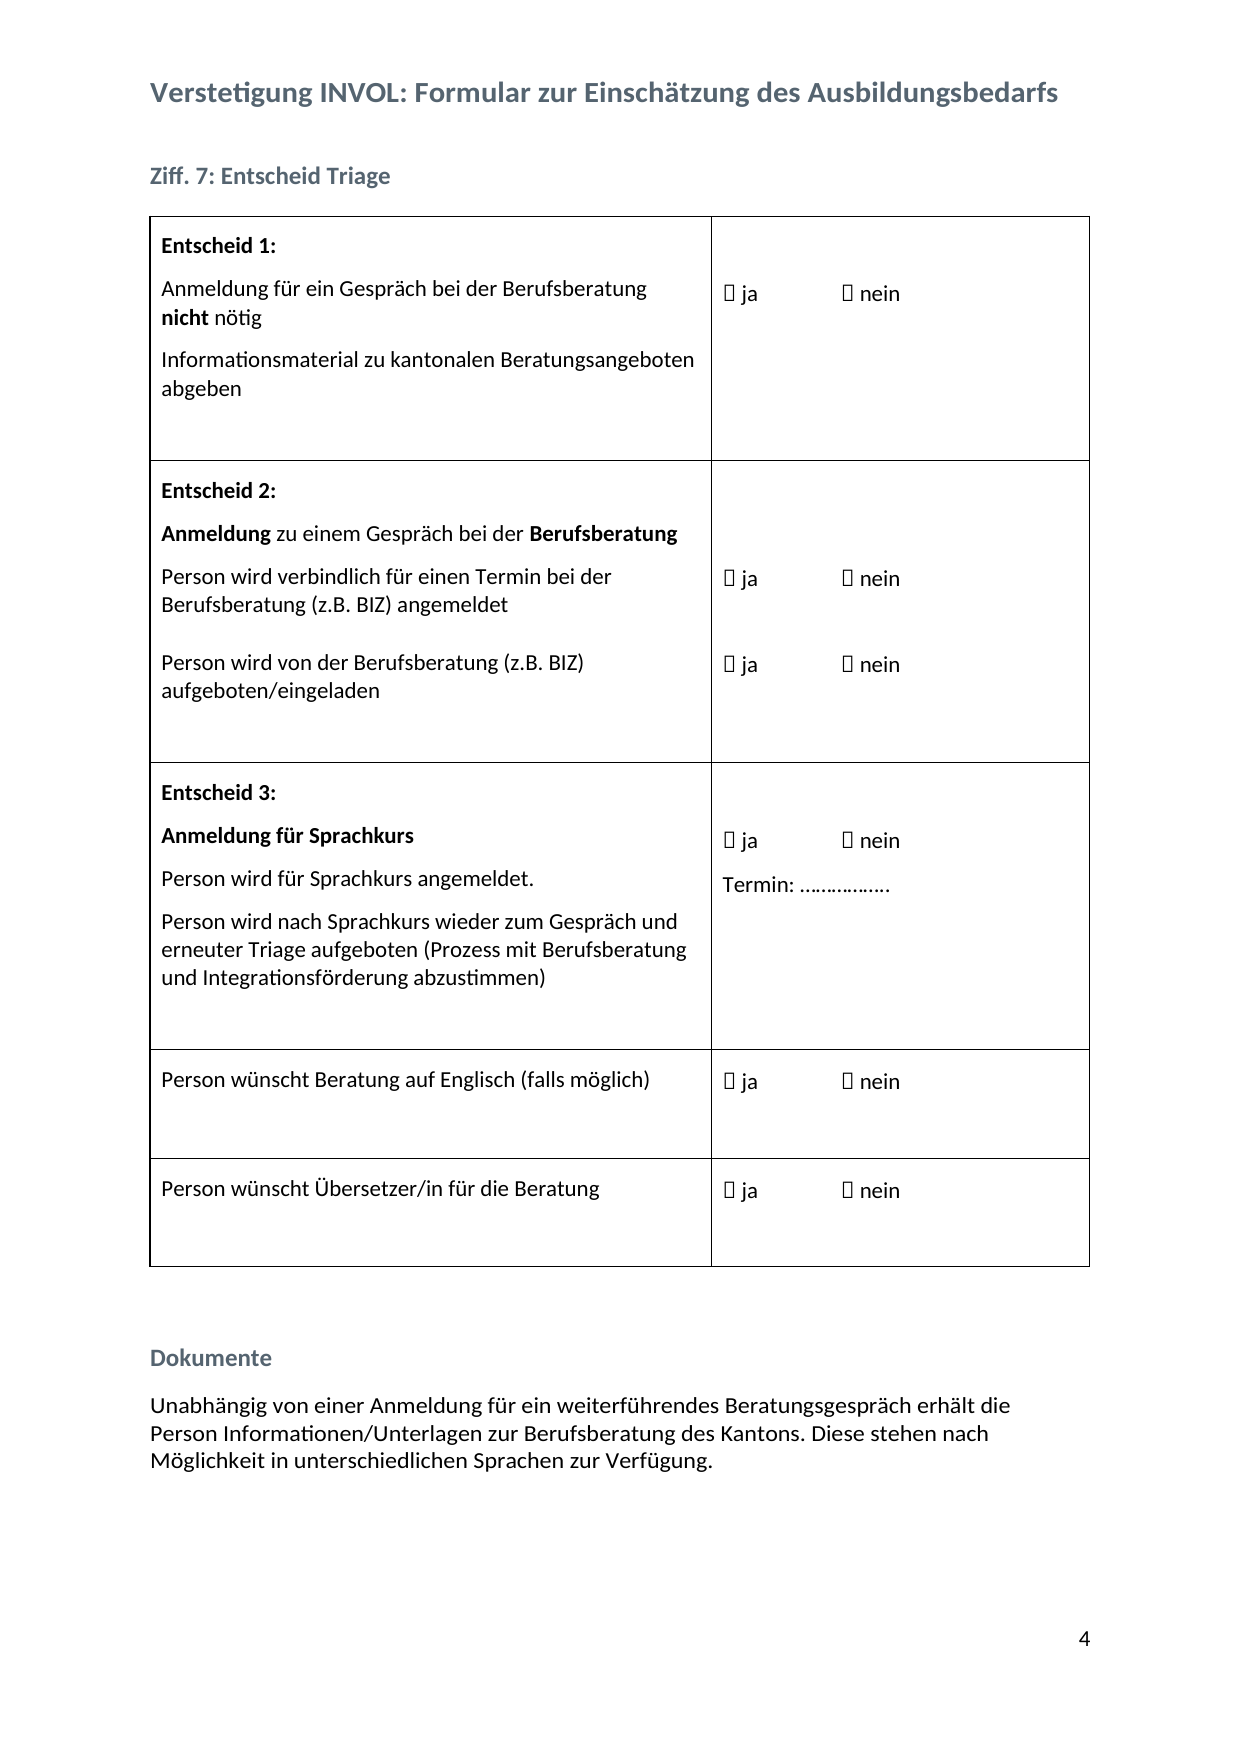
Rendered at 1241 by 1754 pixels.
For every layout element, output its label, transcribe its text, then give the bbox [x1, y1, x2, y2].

table_cell Entscheid 3: Anmeldung für Sprachkurs Person wird für Sprachkurs angemeldet. Person wird nach Sprachkurs wieder zum Gespräch und erneuter Triage aufgeboten (Prozess mit Berufsberatung und Integrationsförderung abzustimmen) [151, 763, 711, 1049]
table_cell  ja  nein [712, 461, 1089, 633]
table_header Entscheid 1: Anmeldung für ein Gespräch bei der Berufsberatung nicht nötig Informationsmaterial zu kantonalen Beratungsangeboten abgeben [151, 217, 711, 460]
list Unabhängig von einer Anmeldung für ein weiterführendes Beratungsgespräch erhält die Person Informationen/Unterlagen zur Berufsberatung des Kantons. Diese stehen nach Möglichkeit in unterschiedlichen Sprachen zur Verfügung. [150, 1392, 1031, 1474]
table_cell Person wünscht Übersetzer/in für die Beratung [151, 1159, 711, 1266]
text Ziff. 7: Entscheid Triage [150, 160, 1090, 190]
table_header  ja  nein [712, 217, 1089, 460]
table_cell Person wünscht Beratung auf Englisch (falls möglich) [151, 1050, 711, 1158]
table_cell  ja  nein [712, 1050, 1089, 1158]
table_cell  ja  nein Termin: …………….. [712, 763, 1089, 1049]
table_cell  ja  nein [712, 633, 1089, 762]
text Dokumente [150, 1342, 1090, 1373]
table_cell Person wird von der Berufsberatung (z.B. BIZ) aufgeboten/eingeladen [151, 633, 711, 762]
table_cell  ja  nein [712, 1159, 1089, 1266]
table_cell Entscheid 2: Anmeldung zu einem Gespräch bei der Berufsberatung Person wird verbindlich für einen Termin bei der Berufsberatung (z.B. BIZ) angemeldet [151, 461, 711, 633]
